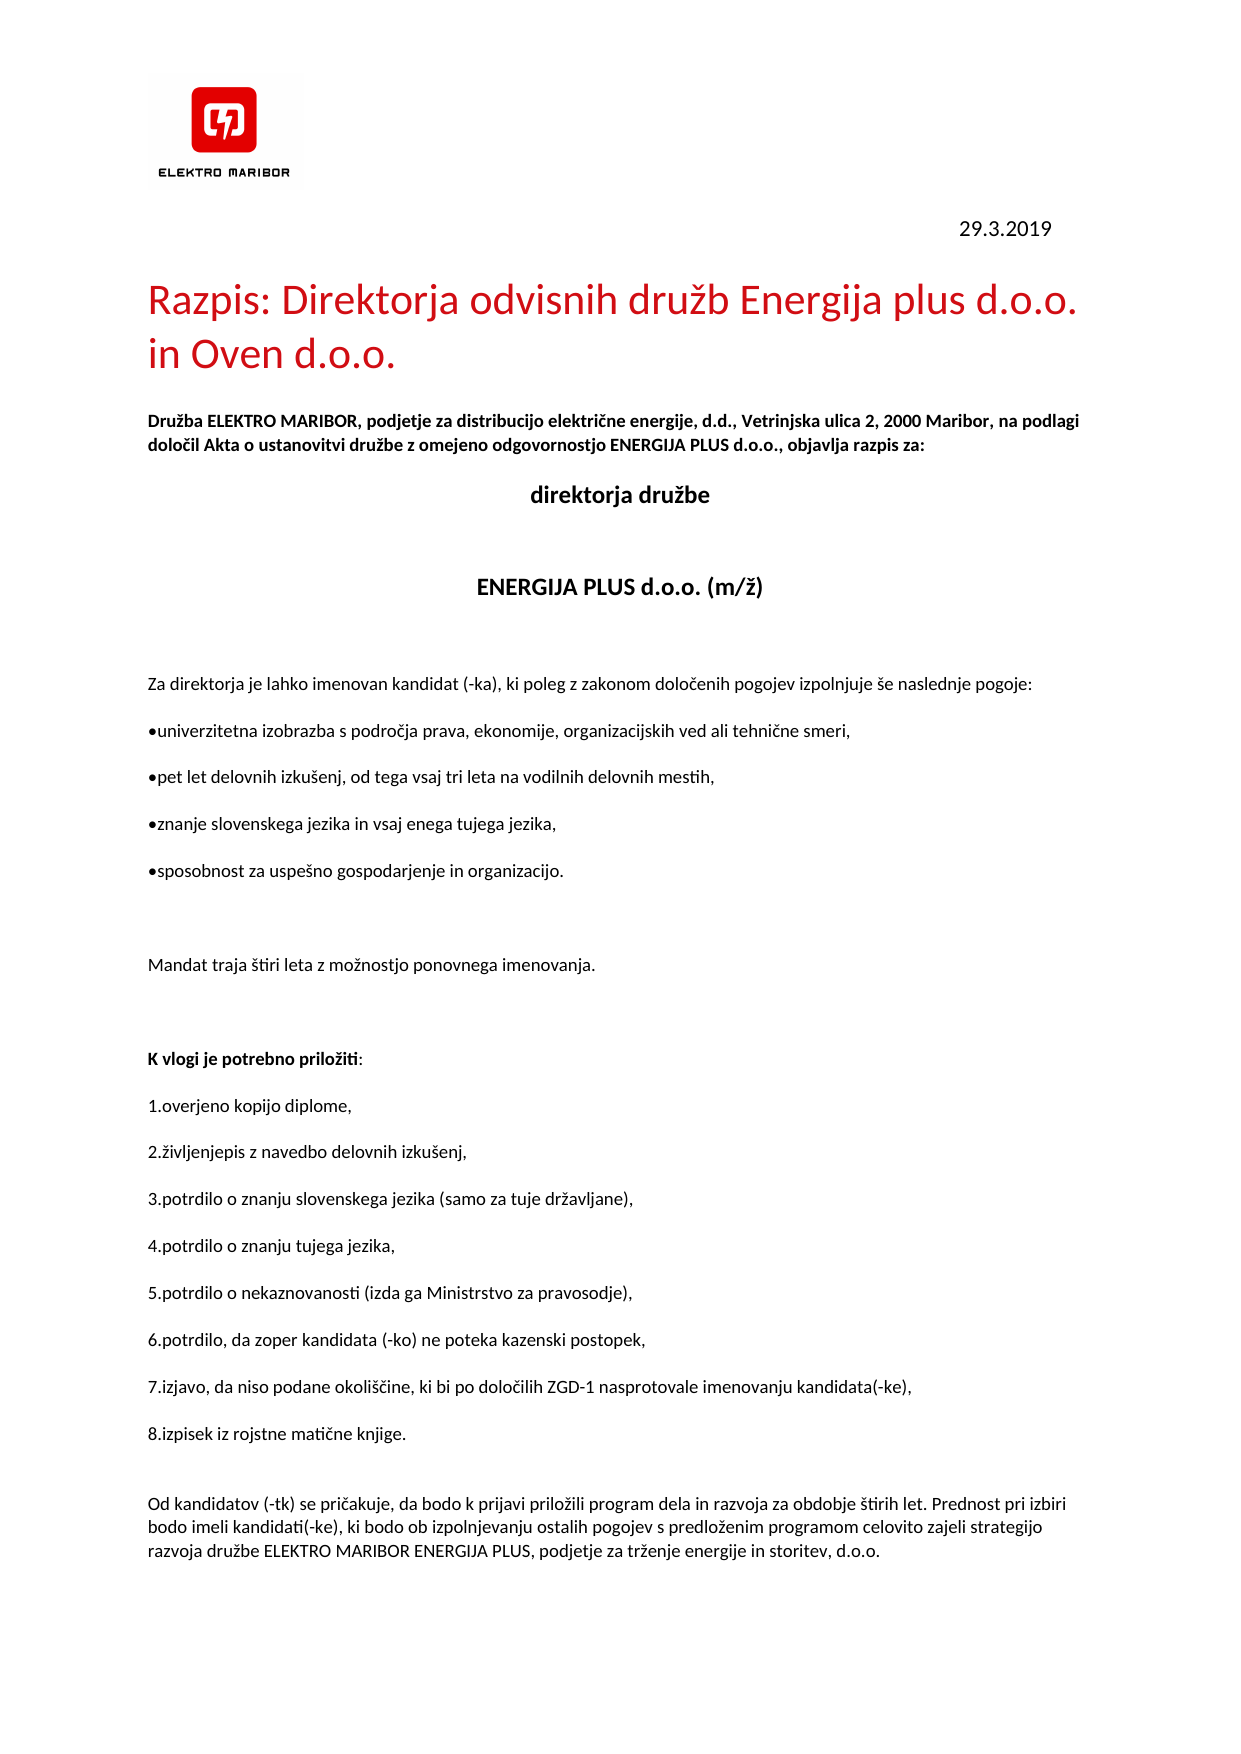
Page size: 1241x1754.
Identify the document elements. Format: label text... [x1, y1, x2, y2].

text 7.izjavo, da niso podane okoliščine, ki bi po določilih ZGD-1 nasprotovale imenovanju kandidata(-ke), [148, 1374, 1093, 1398]
text 4.potrdilo o znanju tujega jezika, [148, 1234, 1093, 1257]
text 5.potrdilo o nekaznovanosti (izda ga Ministrstvo za pravosodje), [148, 1281, 1093, 1304]
text 1.overjeno kopijo diplome, [148, 1093, 1093, 1117]
text •pet let delovnih izkušenj, od tega vsaj tri leta na vodilnih delovnih mestih, [148, 765, 1093, 789]
text 29.3.2019 [959, 189, 1093, 242]
text ENERGIJA PLUS d.o.o. (m/ž) [148, 571, 1093, 601]
text •znanje slovenskega jezika in vsaj enega tujega jezika, [148, 812, 1093, 836]
text 2.življenjepis z navedbo delovnih izkušenj, [148, 1140, 1093, 1164]
text 6.potrdilo, da zoper kandidata (-ko) ne poteka kazenski postopek, [148, 1328, 1093, 1351]
text •sposobnost za uspešno gospodarjenje in organizacijo. [148, 859, 1093, 882]
text Za direktorja je lahko imenovan kandidat (-ka), ki poleg z zakonom določenih pogojev izpolnjuje še naslednje pogoje: [148, 671, 1093, 695]
text 8.izpisek iz rojstne matične knjige. [148, 1421, 1093, 1445]
text direktorja družbe [148, 479, 1093, 509]
text •univerzitetna izobrazba s področja prava, ekonomije, organizacijskih ved ali tehnične smeri, [148, 718, 1093, 742]
text K vlogi je potrebno priložiti: [148, 1046, 1093, 1070]
text Družba ELEKTRO MARIBOR, podjetje za distribucijo električne energije, d.d., Vetrinjska ulica 2, 2000 Maribor, na podlagi določil Akta o ustanovitvi družbe z omejeno odgovornostjo ENERGIJA PLUS d.o.o., objavlja razpis za: [148, 409, 1093, 456]
text 3.potrdilo o znanju slovenskega jezika (samo za tuje državljane), [148, 1187, 1093, 1211]
text Razpis: Direktorja odvisnih družb Energija plus d.o.o. in Oven d.o.o. [148, 272, 1093, 379]
text Od kandidatov (-tk) se pričakuje, da bodo k prijavi priložili program dela in razvoja za obdobje štirih let. Prednost pri izbiri bodo imeli kandidati(-ke), ki bodo ob izpolnjevanju ostalih pogojev s predloženim programom celovito zajeli strategijo razvoja družbe ELEKTRO MARIBOR ENERGIJA PLUS, podjetje za trženje energije in storitev, d.o.o. [148, 1492, 1093, 1562]
picture [147, 73, 304, 190]
text Mandat traja štiri leta z možnostjo ponovnega imenovanja. [148, 953, 1093, 976]
